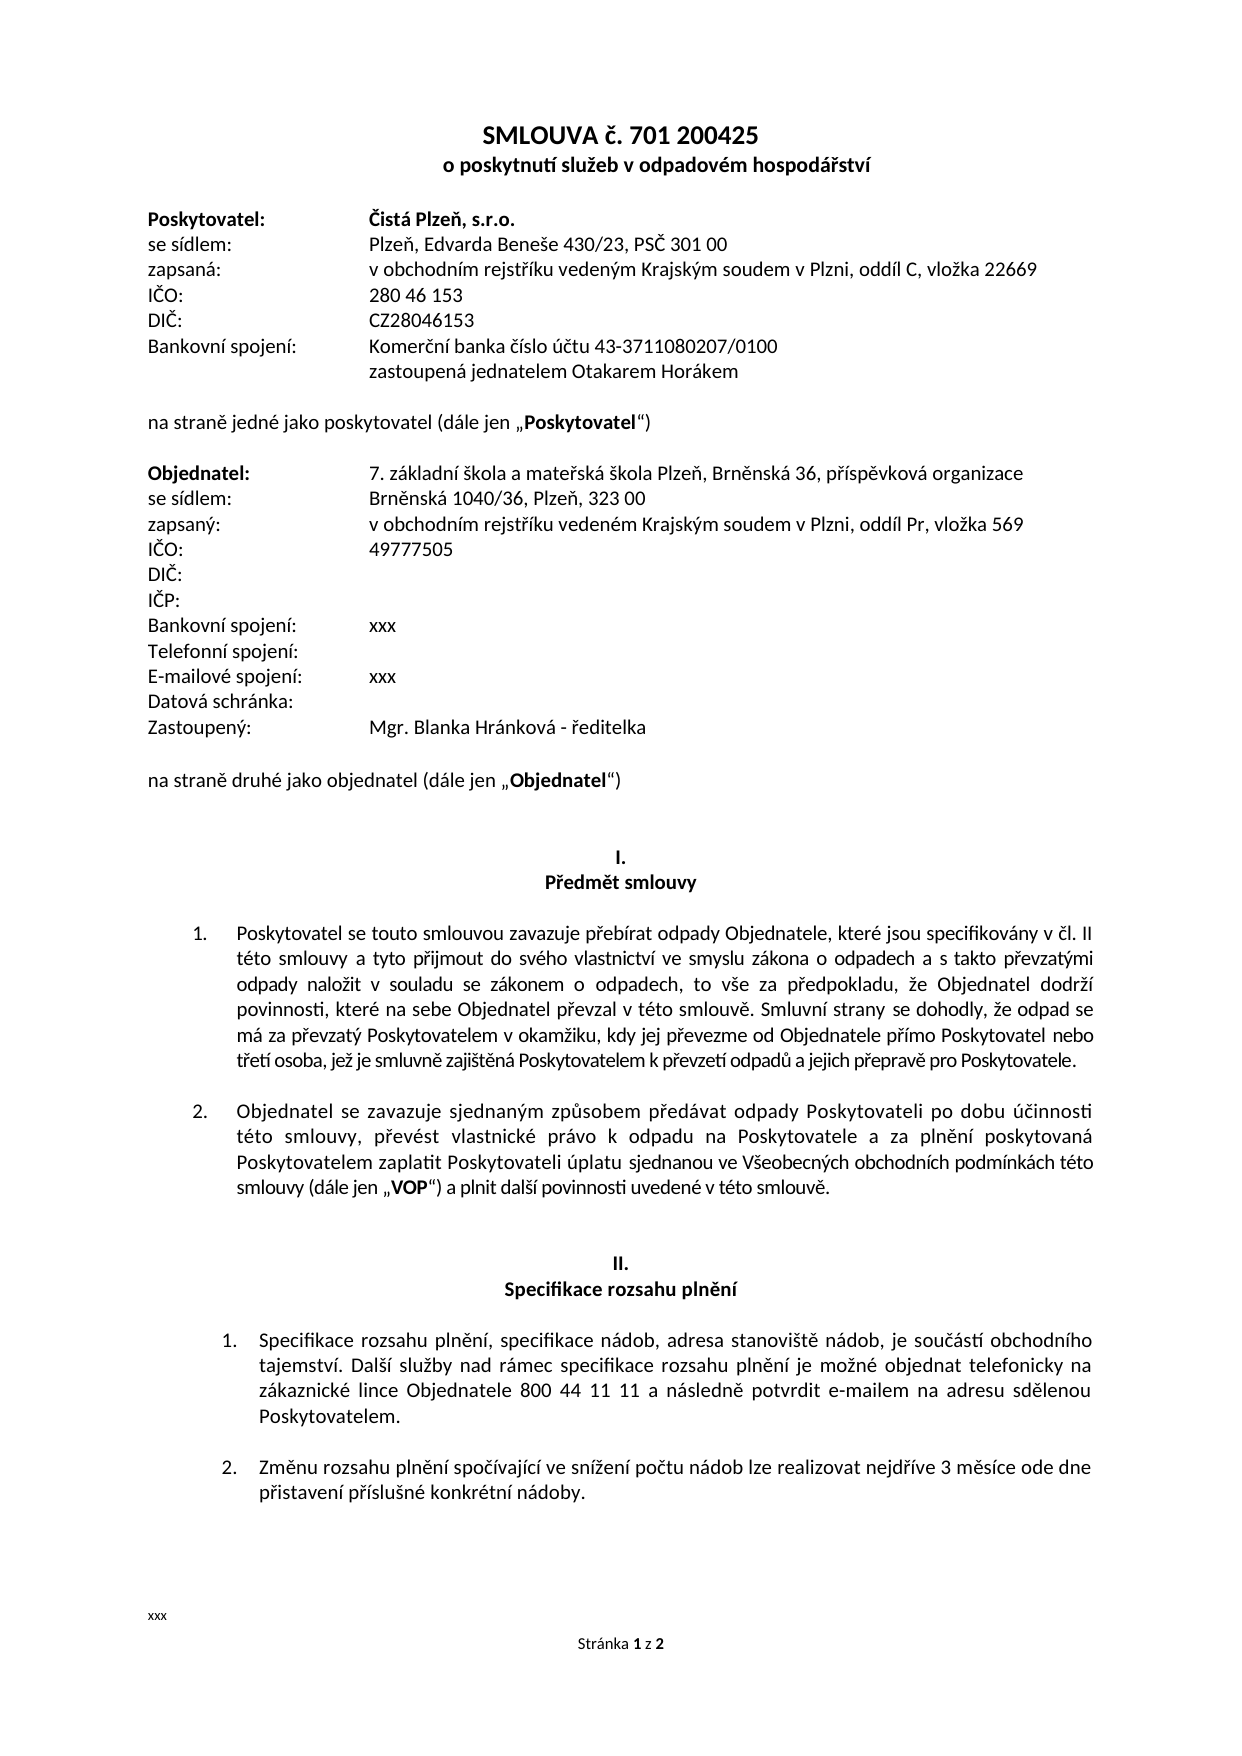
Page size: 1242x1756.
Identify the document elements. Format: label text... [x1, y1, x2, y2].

text IČP: [148, 587, 1094, 612]
text na straně druhé jako objednatel (dále jen „Objednatel“) [148, 768, 1094, 793]
text zastoupená jednatelem Otakarem Horákem [148, 358, 1094, 384]
text IČO: 49777505 [148, 536, 1094, 562]
text SMLOUVA č. 701 200425 [148, 118, 1094, 151]
text se sídlem: Brněnská 1040/36, Plzeň, 323 00 [148, 485, 1094, 511]
list Změnu rozsahu plnění spočívající ve snížení počtu nádob lze realizovat nejdříve 3 měsíce ode dne přistavení příslušné konkrétní nádoby. [221, 1454, 1094, 1505]
text zapsaný: v obchodním rejstříku vedeném Krajským soudem v Plzni, oddíl Pr, vložka 569 [148, 511, 1094, 536]
text Předmět smlouvy [148, 869, 1094, 895]
text Bankovní spojení: Komerční banka číslo účtu 43-3711080207/0100 [148, 333, 1094, 358]
text na straně jedné jako poskytovatel (dále jen „Poskytovatel“) [148, 409, 1094, 434]
text Datová schránka: [148, 689, 1094, 714]
text o poskytnutí služeb v odpadovém hospodářství [148, 151, 1094, 178]
text Bankovní spojení: xxx [148, 612, 1094, 638]
list Specifikace rozsahu plnění, specifikace nádob, adresa stanoviště nádob, je součástí obchodního tajemství. Další služby nad rámec specifikace rozsahu plnění je možné objednat telefonicky na zákaznické lince Objednatele 800 44 11 11 a následně potvrdit e-mailem na adresu sdělenou Poskytovatelem. [221, 1327, 1094, 1428]
text II. [148, 1251, 1094, 1276]
text Objednatel: 7. základní škola a mateřská škola Plzeň, Brněnská 36, příspěvková organizace [148, 460, 1094, 485]
list Poskytovatel se touto smlouvou zavazuje přebírat odpady Objednatele, které jsou specifikovány v čl. II této smlouvy a tyto přijmout do svého vlastnictví ve smyslu zákona o odpadech a s takto převzatými odpady naložit v souladu se zákonem o odpadech, to vše za předpokladu, že Objednatel dodrží povinnosti, které na sebe Objednatel převzal v této smlouvě. Smluvní strany se dohodly, že odpad se má za převzatý Poskytovatelem v okamžiku, kdy jej převezme od Objednatele přímo Poskytovatel nebo třetí osoba, jež je smluvně zajištěná Poskytovatelem k převzetí odpadů a jejich přepravě pro Poskytovatele. [192, 920, 1094, 1073]
text DIČ: CZ28046153 [148, 307, 1094, 333]
text zapsaná: v obchodním rejstříku vedeným Krajským soudem v Plzni, oddíl C, vložka 22669 [148, 257, 1094, 282]
text xxx [148, 1606, 1094, 1624]
text se sídlem: Plzeň, Edvarda Beneše 430/23, PSČ 301 00 [148, 231, 1094, 257]
text Telefonní spojení: [148, 638, 1094, 663]
text Zastoupený: Mgr. Blanka Hránková - ředitelka [148, 714, 1094, 739]
text Poskytovatel: Čistá Plzeň, s.r.o. [148, 206, 1094, 231]
text I. [148, 844, 1094, 869]
text IČO: 280 46 153 [148, 282, 1094, 307]
list Objednatel se zavazuje sjednaným způsobem předávat odpady Poskytovateli po dobu účinnosti této smlouvy, převést vlastnické právo k odpadu na Poskytovatele a za plnění poskytovaná Poskytovatelem zaplatit Poskytovateli úplatu sjednanou ve Všeobecných obchodních podmínkách této smlouvy (dále jen „VOP“) a plnit další povinnosti uvedené v této smlouvě. [192, 1098, 1094, 1200]
text E-mailové spojení: xxx [148, 663, 1094, 689]
text Specifikace rozsahu plnění [148, 1276, 1094, 1301]
text DIČ: [148, 562, 1094, 587]
